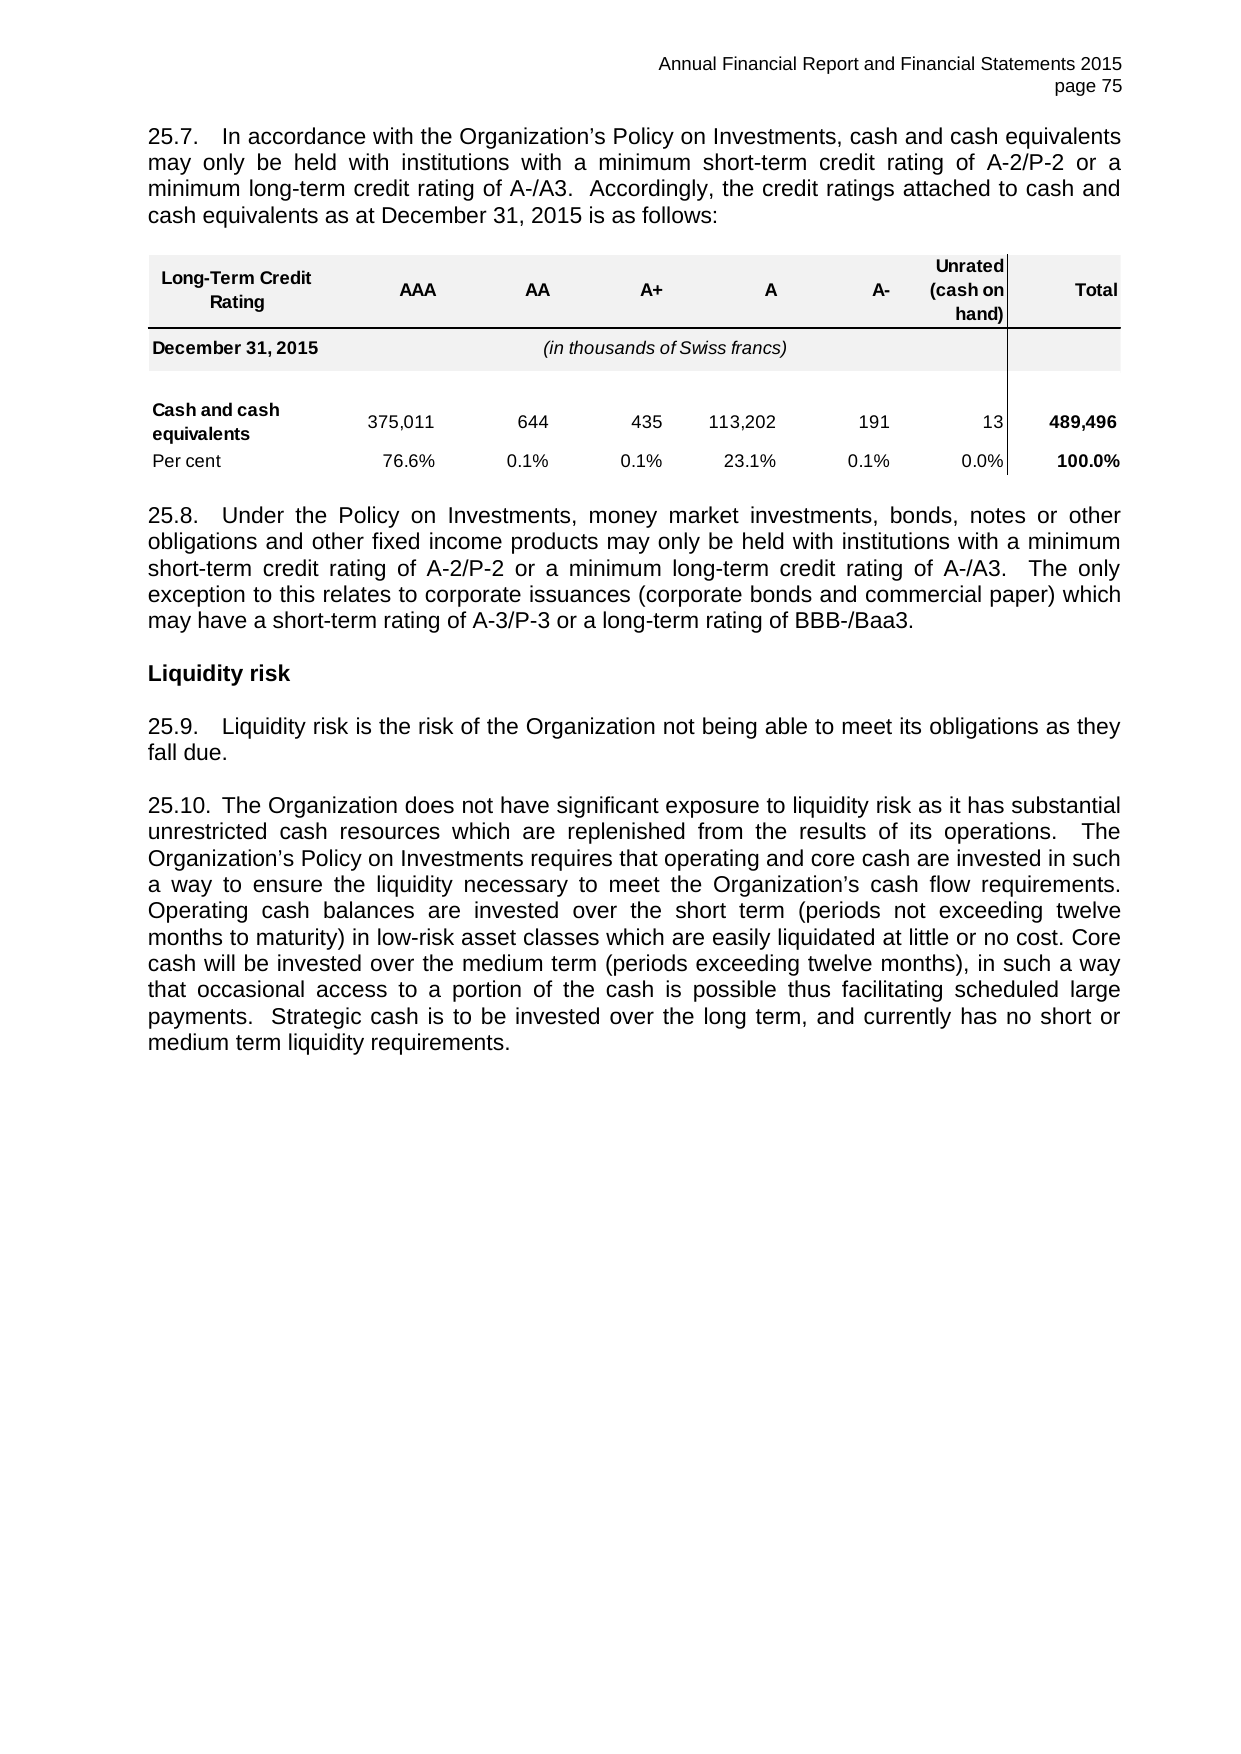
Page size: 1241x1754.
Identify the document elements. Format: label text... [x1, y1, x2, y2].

list The Organization does not have significant exposure to liquidity risk as it has substantial unrestricted cash resources which are replenished from the results of its operations. The Organization’s Policy on Investments requires that operating and core cash are invested in such a way to ensure the liquidity necessary to meet the Organization’s cash flow requirements. Operating cash balances are invested over the short term (periods not exceeding twelve months to maturity) in low-risk asset classes which are easily liquidated at little or no cost. Core cash will be invested over the medium term (periods exceeding twelve months), in such a way that occasional access to a portion of the cash is possible thus facilitating scheduled large payments. Strategic cash is to be invested over the long term, and currently has no short or medium term liquidity requirements. [148, 792, 1122, 1055]
text Liquidity risk [148, 660, 1122, 686]
list In accordance with the Organization’s Policy on Investments, cash and cash equivalents may only be held with institutions with a minimum short-term credit rating of A-2/P-2 or a minimum long-term credit rating of A-/A3. Accordingly, the credit ratings attached to cash and cash equivalents as at December 31, 2015 is as follows: [148, 123, 1122, 228]
list Liquidity risk is the risk of the Organization not being able to meet its obligations as they fall due. [148, 713, 1122, 766]
list Under the Policy on Investments, money market investments, bonds, notes or other obligations and other fixed income products may only be held with institutions with a minimum short-term credit rating of A-2/P-2 or a minimum long-term credit rating of A-/A3. The only exception to this relates to corporate issuances (corporate bonds and commercial paper) which may have a short-term rating of A-3/P-3 or a long-term rating of BBB-/Baa3. [148, 502, 1122, 634]
